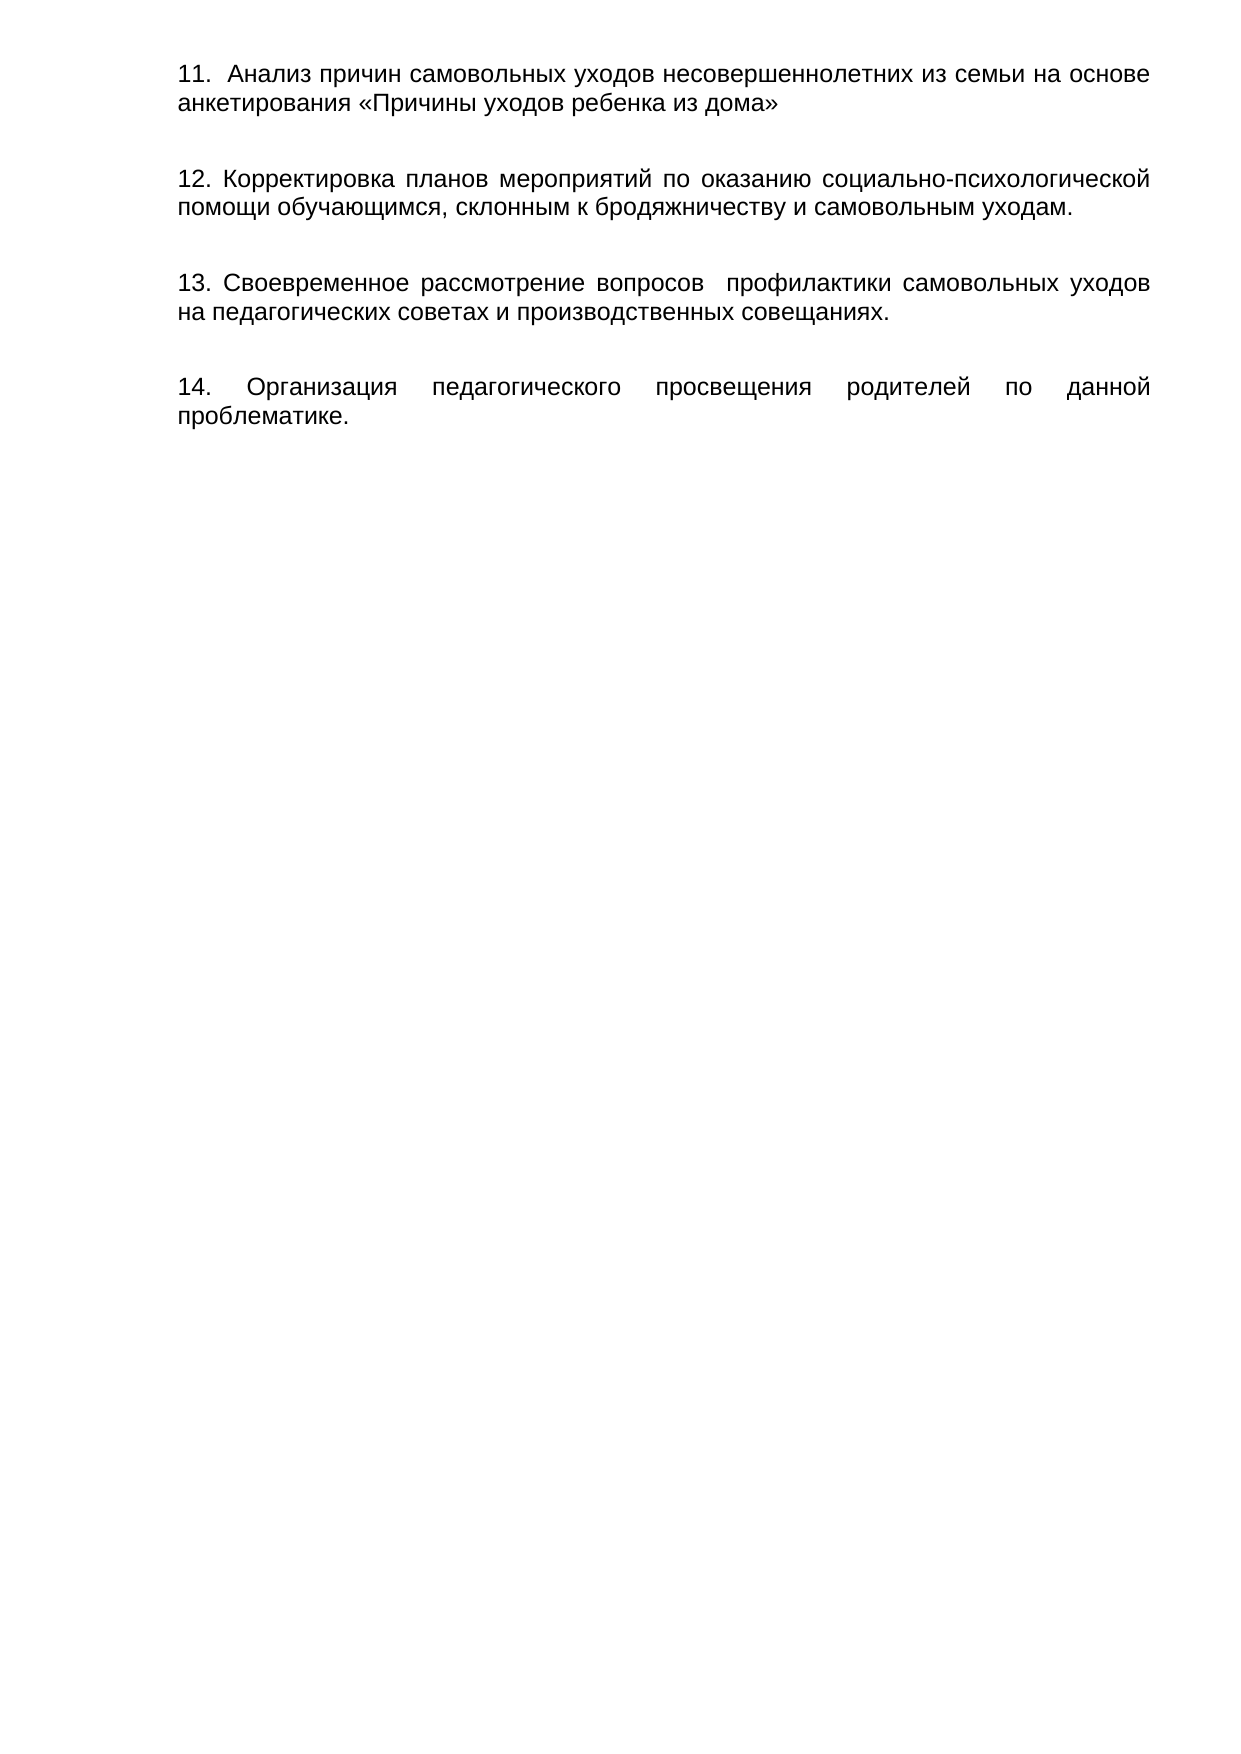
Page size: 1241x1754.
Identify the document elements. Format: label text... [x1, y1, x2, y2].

text 11. Анализ причин самовольных уходов несовершеннолетних из семьи на основе анкетирования «Причины уходов ребенка из дома» [177, 59, 1152, 117]
text 12. Корректировка планов мероприятий по оказанию социально-психологической помощи обучающимся, склонным к бродяжничеству и самовольным уходам. [177, 163, 1152, 221]
text 14. Организация педагогического просвещения родителей по данной проблематике. [177, 372, 1152, 430]
text 13. Своевременное рассмотрение вопросов профилактики самовольных уходов на педагогических советах и производственных совещаниях. [177, 268, 1152, 325]
